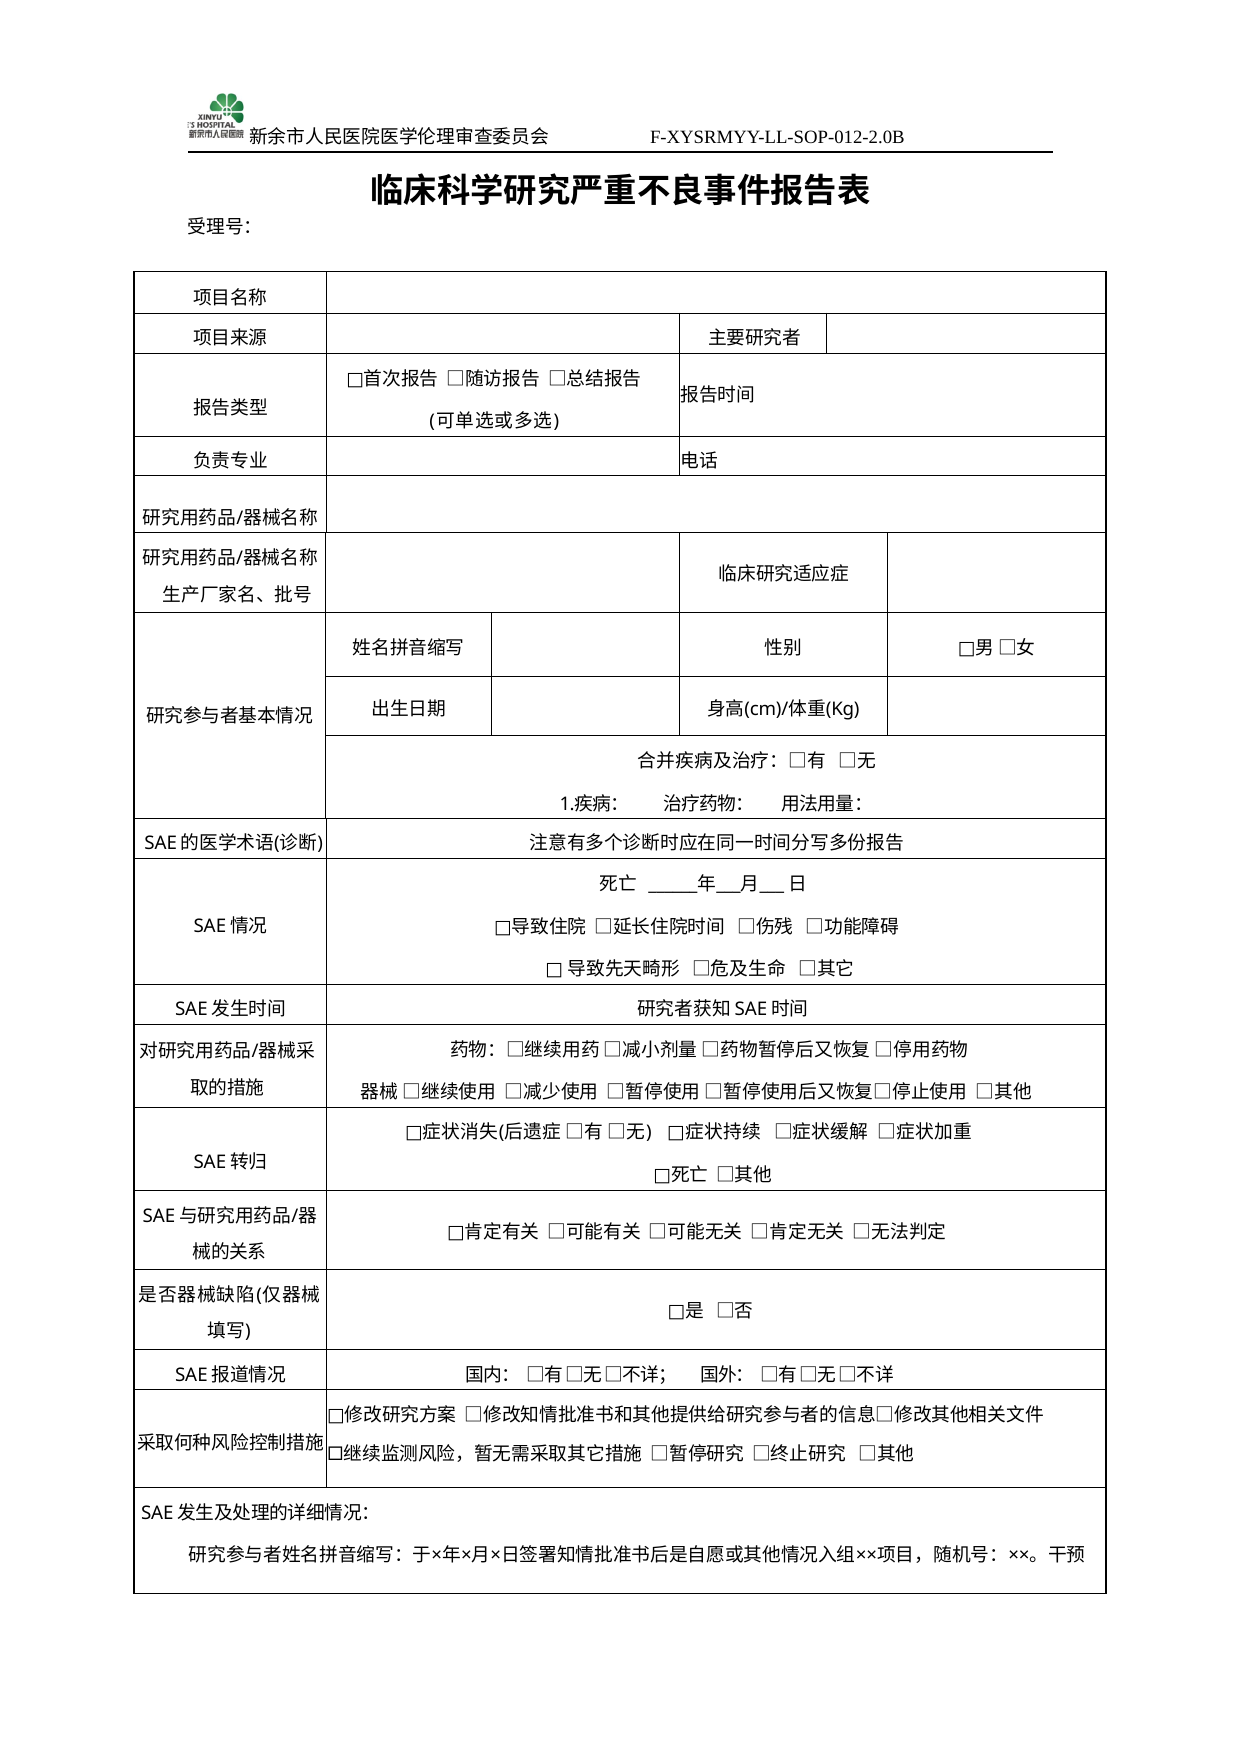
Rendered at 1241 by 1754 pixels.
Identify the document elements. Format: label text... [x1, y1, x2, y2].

text 临床科学研究严重不良事件报告表 [187, 163, 1053, 212]
table_cell □首次报告 □随访报告 □总结报告 (可单选或多选) [327, 354, 679, 436]
table_cell 研究参与者基本情况 [135, 613, 325, 818]
table_cell [827, 314, 1105, 353]
table_cell SAE情况 [135, 859, 326, 984]
table_cell 报告时间 [680, 354, 1105, 436]
table_cell 采取何种风险控制措施 [135, 1390, 326, 1487]
table_header 项目名称 [135, 272, 326, 313]
table_cell [888, 677, 1105, 734]
table_cell 出生日期 [326, 677, 491, 734]
table_cell 身高(cm)/体重(Kg) [680, 677, 887, 734]
table_cell SAE报道情况 [135, 1350, 326, 1389]
table_cell 研究用药品/器械名称 [135, 476, 326, 532]
table_cell 药物：□继续用药 □减小剂量 □药物暂停后又恢复 □停用药物 器械 □继续使用 □减少使用 □暂停使用 □暂停使用后又恢复□停止使用 □其他 [327, 1025, 1105, 1107]
picture [187, 88, 249, 144]
table_cell [492, 677, 679, 734]
table_cell 姓名拼音缩写 [326, 613, 491, 676]
table_cell [326, 533, 679, 612]
table_cell 国内： □有 □无 □不详； 国外： □有 □无 □不详 [327, 1350, 1105, 1389]
table_cell □男 □女 [888, 613, 1105, 676]
table_cell SAE转归 [135, 1108, 326, 1189]
table_cell SAE的医学术语(诊断) [135, 819, 326, 858]
table_cell 临床研究适应症 [680, 533, 887, 612]
table_cell 死亡 ______年___月___ 日 □导致住院 □延长住院时间 □伤残 □功能障碍 □ 导致先天畸形 □危及生命 □其它 [327, 859, 1105, 984]
table_cell 负责专业 [135, 437, 326, 475]
table_cell 项目来源 [135, 314, 326, 353]
table_cell [888, 533, 1105, 612]
table_cell 主要研究者 [680, 314, 826, 353]
table_cell SAE与研究用药品/器械的关系 [135, 1191, 326, 1269]
table_cell [492, 613, 679, 676]
table_cell [327, 314, 679, 353]
table_cell □症状消失(后遗症 □有 □无) □症状持续 □症状缓解 □症状加重 □死亡 □其他 [327, 1108, 1105, 1189]
table_cell 研究者获知SAE时间 [327, 985, 1105, 1024]
table_cell [327, 476, 1105, 532]
table_cell □修改研究方案 □修改知情批准书和其他提供给研究参与者的信息□修改其他相关文件 继续监测风险，暂无需采取其它措施 □暂停研究 □终止研究 □其他 [327, 1390, 1105, 1487]
table_cell □是 □否 [327, 1270, 1105, 1349]
table_header [327, 272, 1105, 313]
table_cell 研究用药品/器械名称 生产厂家名、批号 [135, 533, 325, 612]
table_cell 合并疾病及治疗：□有 □无 1.疾病： 治疗药物： 用法用量： [326, 736, 1105, 818]
table_cell [327, 437, 679, 475]
table_cell 性别 [680, 613, 887, 676]
table_cell SAE发生时间 [135, 985, 326, 1024]
table_cell 对研究用药品/器械采 取的措施 [135, 1025, 326, 1107]
table_cell 是否器械缺陷(仅器械填写) [135, 1270, 326, 1349]
table_cell □肯定有关 □可能有关 □可能无关 □肯定无关 □无法判定 [327, 1191, 1105, 1269]
text 受理号： [187, 212, 1053, 239]
table_cell 注意有多个诊断时应在同一时间分写多份报告 [327, 819, 1105, 858]
table_cell 报告类型 [135, 354, 326, 436]
table_cell 电话 [680, 437, 1105, 475]
